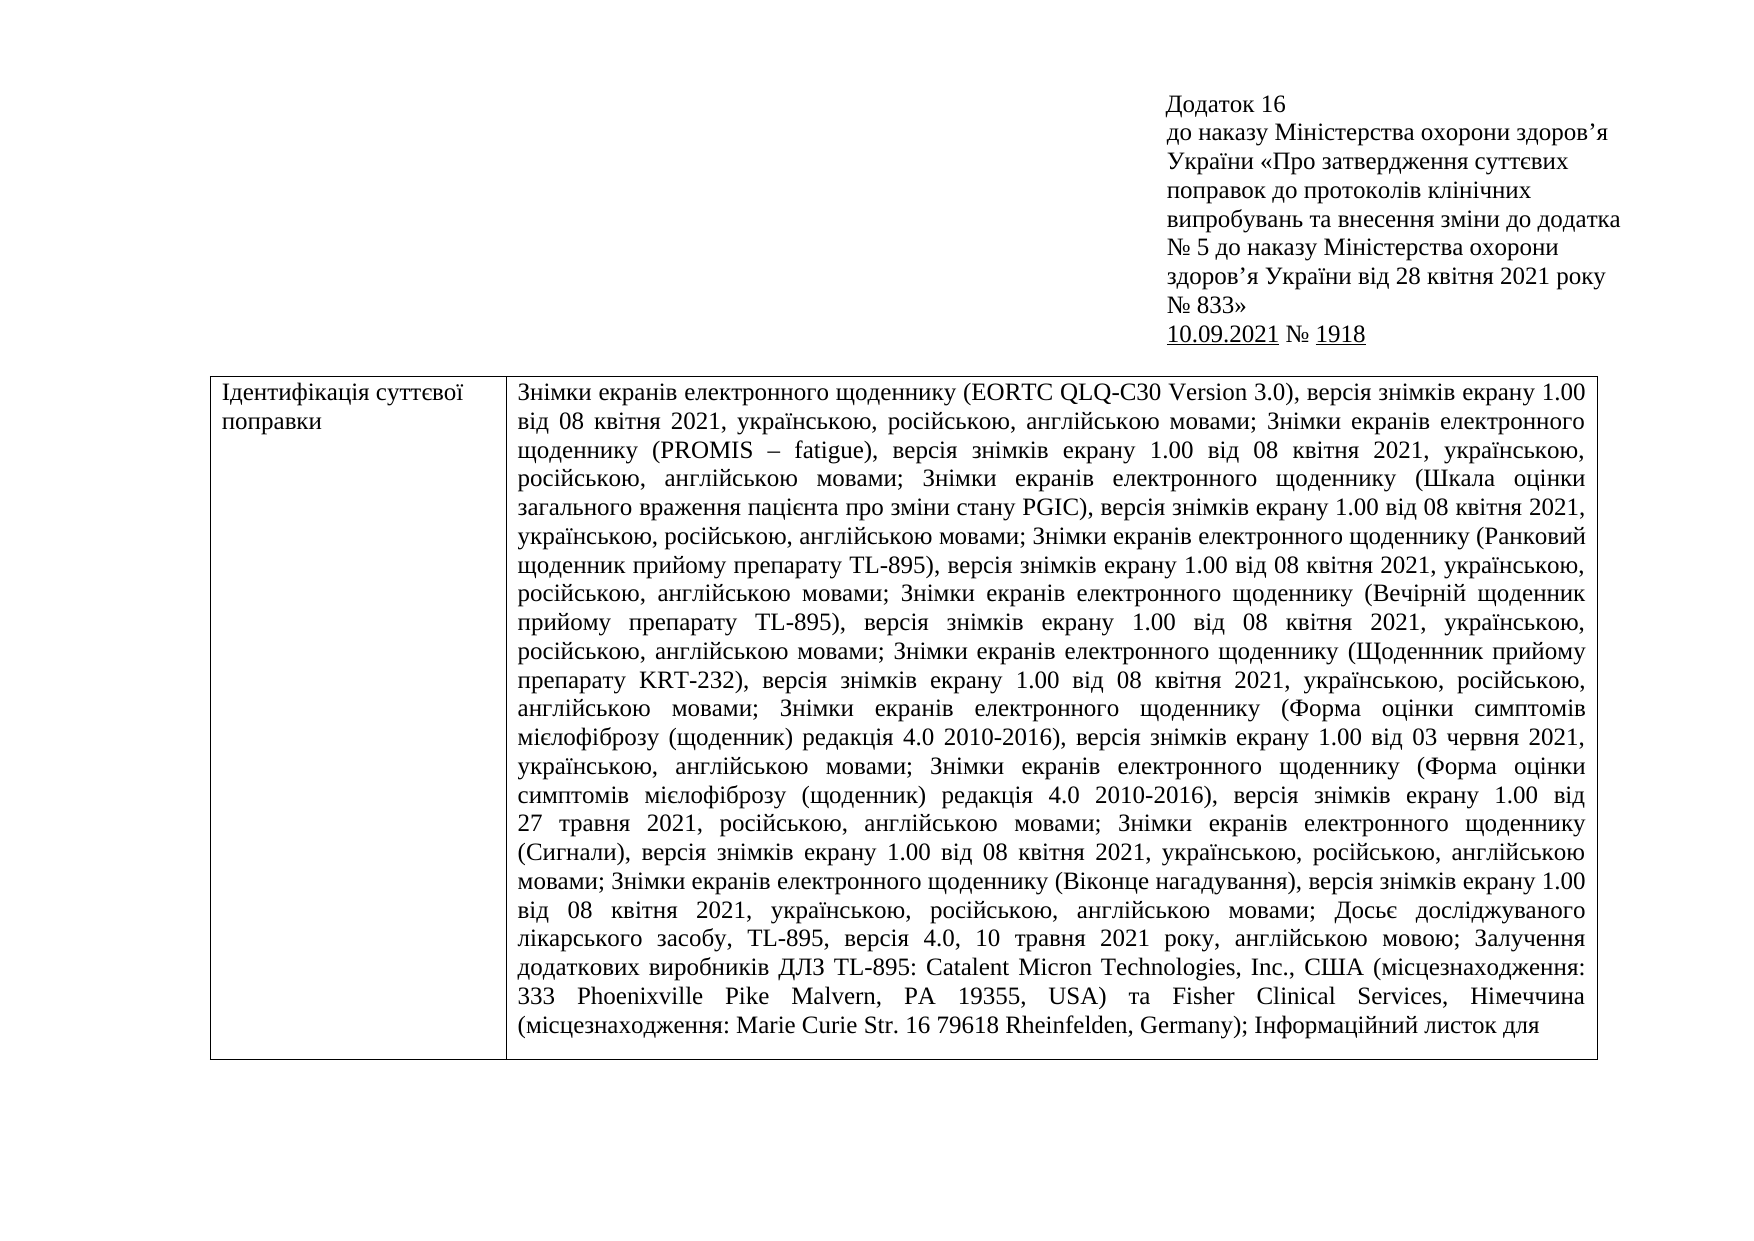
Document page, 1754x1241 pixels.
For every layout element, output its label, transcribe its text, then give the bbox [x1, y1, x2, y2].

text до наказу Міністерства охорони здоров’я України «Про затвердження суттєвих поправок до протоколів клінічних випробувань та внесення зміни до додатка № 5 до наказу Міністерства охорони здоров’я України від 28 квітня 2021 року № 833» [1167, 117, 1624, 319]
table_header Ідентифікація суттєвої поправки [211, 377, 506, 1059]
text фармацевтичного забезпечення _______________________ Іван ЗАДВОРНИХ Додаток 16 [222, 89, 1624, 117]
text 10.09.2021 № 1918 [1167, 319, 1624, 347]
table_header Знімки екранів електронного щоденнику (EORTC QLQ-C30 Version 3.0), версія знімків екрану 1.00 від 08 квітня 2021, українською, російською, англійською мовами; Знімки екранів електронного щоденнику (PROMIS – fatigue), версія знімків екрану 1.00 від 08 квітня 2021, українською, російською, англійською мовами; Знімки екранів електронного щоденнику (Шкала оцінки загального враження пацієнта про зміни стану PGIC), версія знімків екрану 1.00 від 08 квітня 2021, українською, російською, англійською мовами; Знімки екранів електронного щоденнику (Ранковий щоденник прийому препарату TL-895), версія знімків екрану 1.00 від 08 квітня 2021, українською, російською, англійською мовами; Знімки екранів електронного щоденнику (Вечірній щоденник прийому препарату TL-895), версія знімків екрану 1.00 від 08 квітня 2021, українською, російською, англійською мовами; Знімки екранів електронного щоденнику (Щоденнник прийому препарату KRT-232), версія знімків екрану 1.00 від 08 квітня 2021, українською, російською, англійською мовами; Знімки екранів електронного щоденнику (Форма оцінки симптомів мієлофіброзу (щоденник) редакція 4.0 2010-2016), версія знімків екрану 1.00 від 03 червня 2021, українською, англійською мовами; Знімки екранів електронного щоденнику (Форма оцінки симптомів мієлофіброзу (щоденник) редакція 4.0 2010-2016), версія знімків екрану 1.00 від 27 травня 2021, російською, англійською мовами; Знімки екранів електронного щоденнику (Сигнали), версія знімків екрану 1.00 від 08 квітня 2021, українською, російською, англійською мовами; Знімки екранів електронного щоденнику (Віконце нагадування), версія знімків екрану 1.00 від 08 квітня 2021, українською, російською, англійською мовами; Досьє досліджуваного лікарського засобу, TL-895, версія 4.0, 10 травня 2021 року, англійською мовою; Залучення додаткових виробників ДЛЗ TL-895: Catalent Micron Technologies, Inc., США (місцезнаходження: 333 Phoenixville Pike Malvern, PA 19355, USA) та Fisher Clinical Services, Німеччина (місцезнаходження: Marie Curie Str. 16 79618 Rheinfelden, Germany); Інформаційний листок для [507, 377, 1597, 1059]
